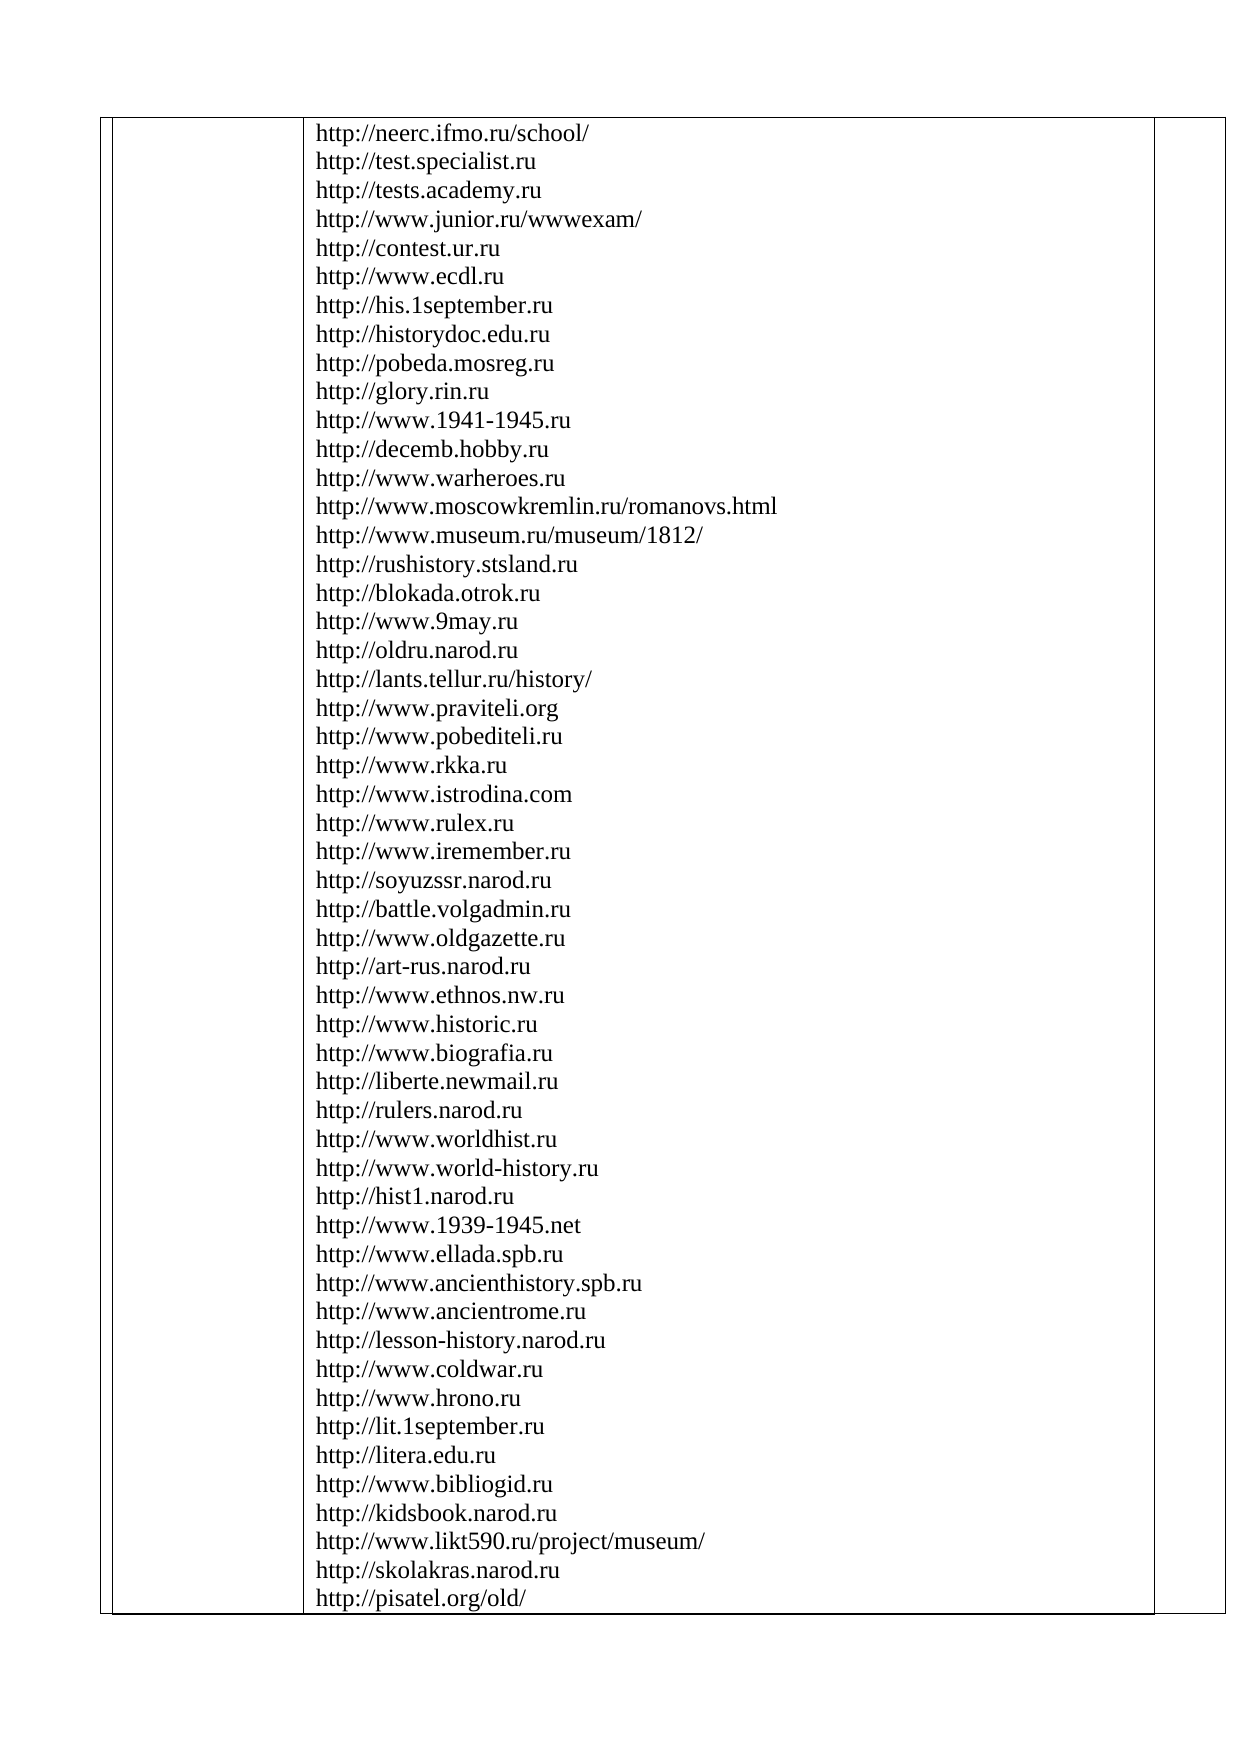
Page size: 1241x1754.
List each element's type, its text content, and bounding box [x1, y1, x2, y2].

table_header [101, 118, 112, 1613]
table_header [113, 118, 303, 1613]
table_header http://neerc.ifmo.ru/school/ http://test.specialist.ru http://tests.academy.ru http://www.junior.ru/wwwexam/ http://contest.ur.ru http://www.ecdl.ru http://his.1september.ru http://historydoc.edu.ru http://pobeda.mosreg.ru http://glory.rin.ru http://www.1941-1945.ru http://decemb.hobby.ru http://www.warheroes.ru http://www.moscowkremlin.ru/romanovs.html http://www.museum.ru/museum/1812/ http://rushistory.stsland.ru http://blokada.otrok.ru http://www.9may.ru http://oldru.narod.ru http://lants.tellur.ru/history/ http://www.praviteli.org http://www.pobediteli.ru http://www.rkka.ru http://www.istrodina.com http://www.rulex.ru http://www.iremember.ru http://soyuzssr.narod.ru http://battle.volgadmin.ru http://www.oldgazette.ru http://art-rus.narod.ru http://www.ethnos.nw.ru http://www.historic.ru http://www.biografia.ru http://liberte.newmail.ru http://rulers.narod.ru http://www.worldhist.ru http://www.world-history.ru http://hist1.narod.ru http://www.1939-1945.net http://www.ellada.spb.ru http://www.ancienthistory.spb.ru http://www.ancientrome.ru http://lesson-history.narod.ru http://www.coldwar.ru http://www.hrono.ru http://lit.1september.ru http://litera.edu.ru http://www.bibliogid.ru http://kidsbook.narod.ru http://www.likt590.ru/project/museum/ http://skolakras.narod.ru http://pisatel.org/old/ [304, 118, 1154, 1613]
table_header [1155, 118, 1225, 1613]
